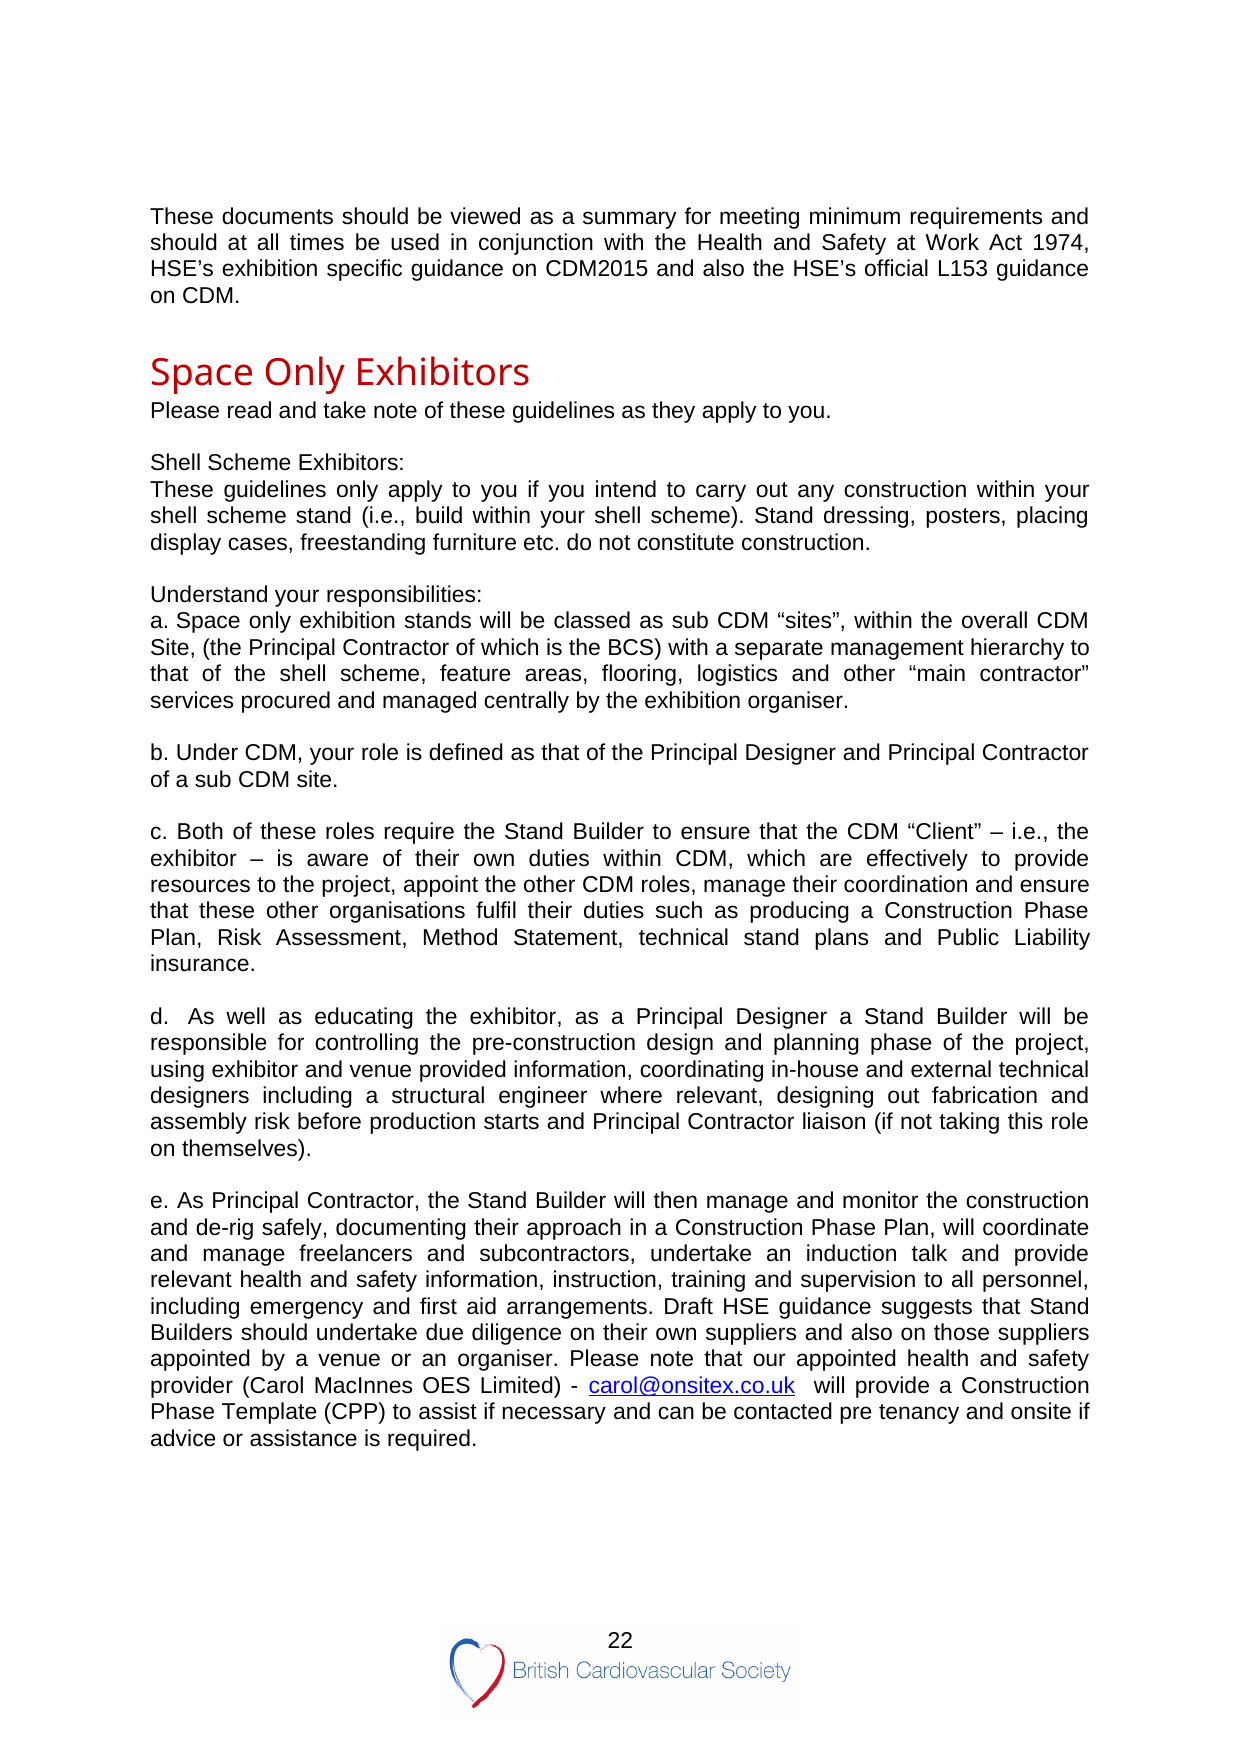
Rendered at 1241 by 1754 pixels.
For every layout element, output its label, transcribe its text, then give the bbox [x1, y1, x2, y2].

text These documents should be viewed as a summary for meeting minimum requirements and should at all times be used in conjunction with the Health and Safety at Work Act 1974, HSE’s exhibition specific guidance on CDM2015 and also the HSE’s official L153 guidance on CDM. [150, 203, 1090, 308]
text c. Both of these roles require the Stand Builder to ensure that the CDM “Client” – i.e., the exhibitor – is aware of their own duties within CDM, which are effectively to provide resources to the project, appoint the other CDM roles, manage their coordination and ensure that these other organisations fulfil their duties such as producing a Construction Phase Plan, Risk Assessment, Method Statement, technical stand plans and Public Liability insurance. [150, 818, 1090, 976]
picture [438, 1624, 802, 1722]
text e. As Principal Contractor, the Stand Builder will then manage and monitor the construction and de-rig safely, documenting their approach in a Construction Phase Plan, will coordinate and manage freelancers and subcontractors, undertake an induction talk and provide relevant health and safety information, instruction, training and supervision to all personnel, including emergency and first aid arrangements. Draft HSE guidance suggests that Stand Builders should undertake due diligence on their own suppliers and also on those suppliers appointed by a venue or an organiser. Please note that our appointed health and safety provider (Carol MacInnes OES Limited) - carol@onsitex.co.uk will provide a Construction Phase Template (CPP) to assist if necessary and can be contacted pre tenancy and onsite if advice or assistance is required. [150, 1187, 1090, 1451]
text d. As well as educating the exhibitor, as a Principal Designer a Stand Builder will be responsible for controlling the pre-construction design and planning phase of the project, using exhibitor and venue provided information, coordinating in-house and external technical designers including a structural engineer where relevant, designing out fabrication and assembly risk before production starts and Principal Contractor liaison (if not taking this role on themselves). [150, 1003, 1090, 1161]
text These guidelines only apply to you if you intend to carry out any construction within your shell scheme stand (i.e., build within your shell scheme). Stand dressing, posters, placing display cases, freestanding furniture etc. do not constitute construction. [150, 476, 1090, 555]
text Please read and take note of these guidelines as they apply to you. [150, 397, 1090, 423]
text Shell Scheme Exhibitors: [150, 449, 1090, 476]
text Space Only Exhibitors [150, 346, 1090, 397]
text Understand your responsibilities: [150, 581, 1090, 607]
text b. Under CDM, your role is defined as that of the Principal Designer and Principal Contractor of a sub CDM site. [150, 739, 1090, 792]
text a. Space only exhibition stands will be classed as sub CDM “sites”, within the overall CDM Site, (the Principal Contractor of which is the BCS) with a separate management hierarchy to that of the shell scheme, feature areas, flooring, logistics and other “main contractor” services procured and managed centrally by the exhibition organiser. [150, 607, 1090, 713]
